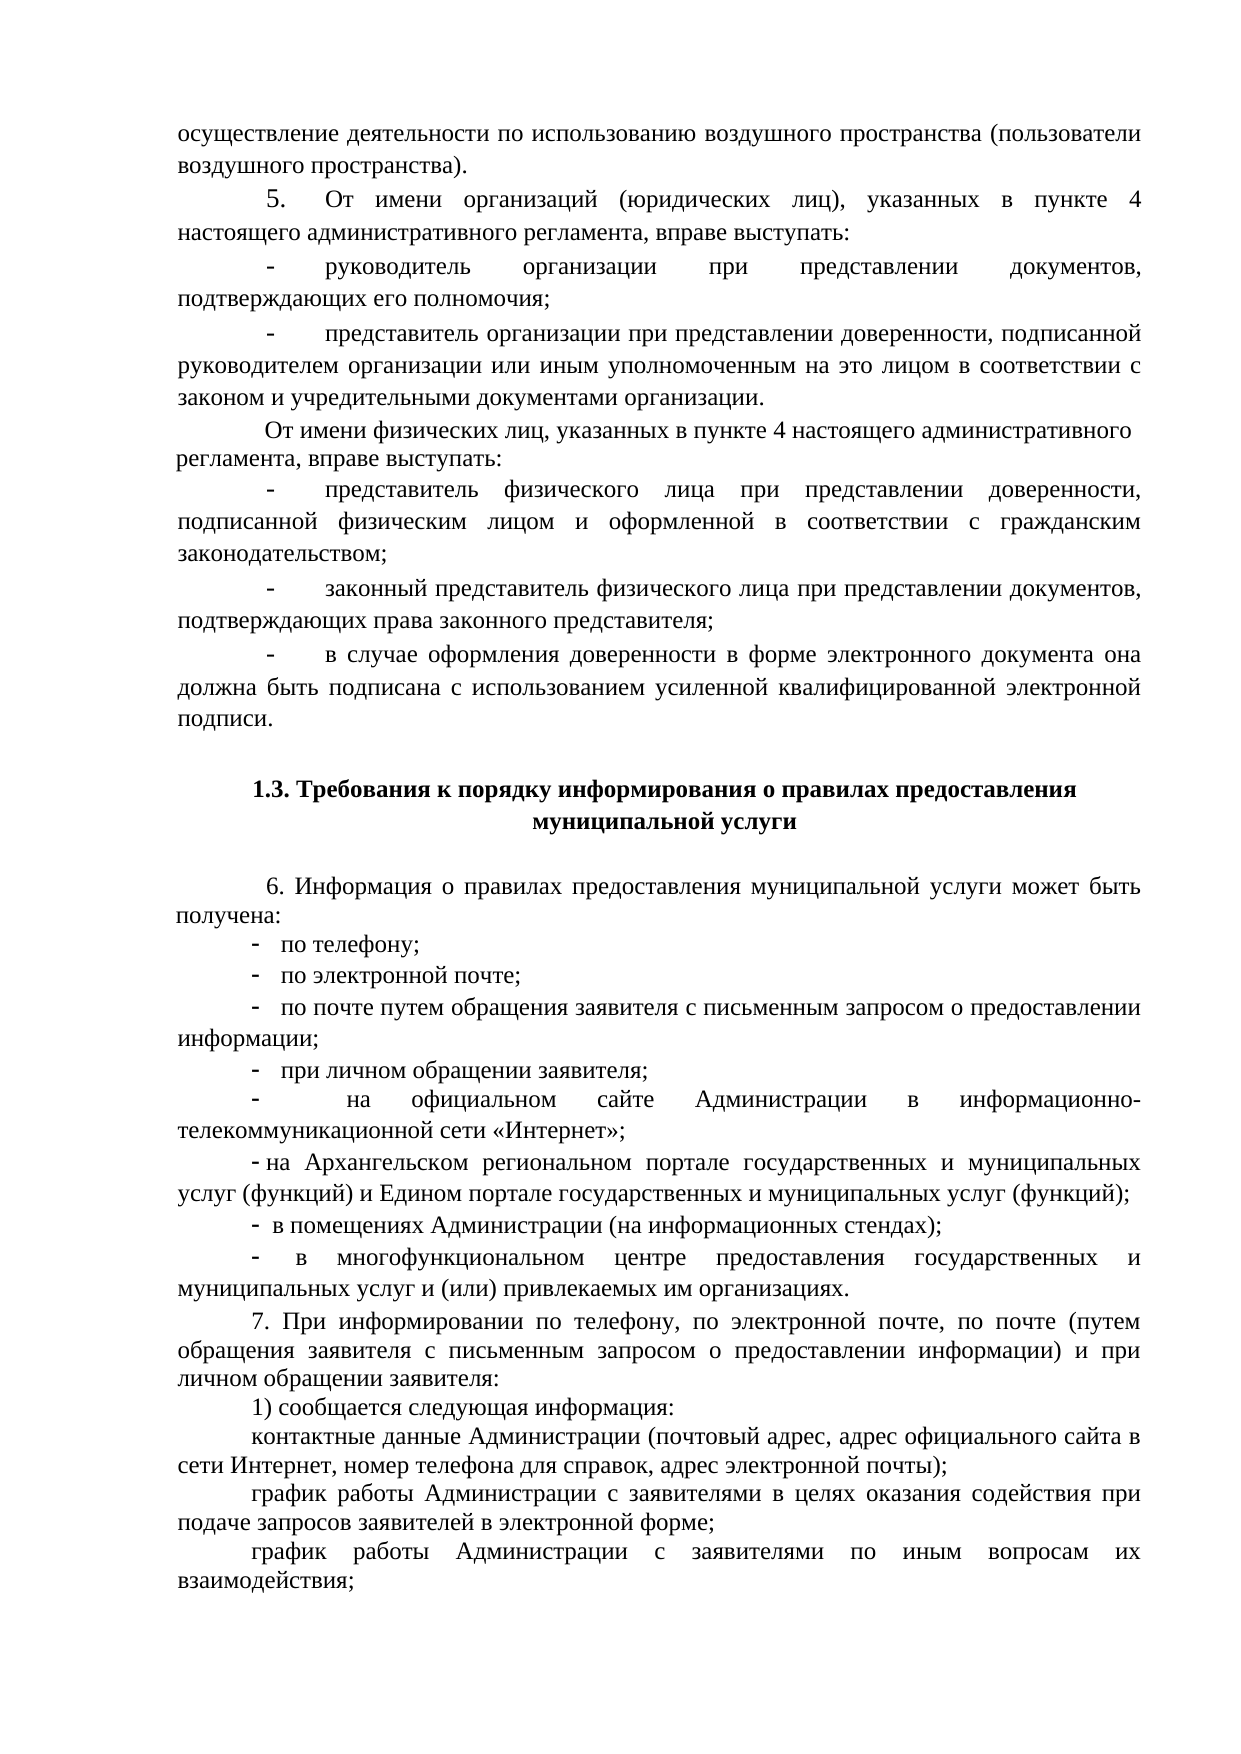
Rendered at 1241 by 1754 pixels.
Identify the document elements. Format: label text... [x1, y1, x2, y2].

list представитель организации при представлении доверенности, подписанной руководителем организации или иным уполномоченным на это лицом в соответствии с законом и учредительными документами организации. [177, 316, 1142, 411]
text 7. При информировании по телефону, по электронной почте, по почте (путем обращения заявителя с письменным запросом о предоставлении информации) и при личном обращении заявителя: [177, 1306, 1142, 1392]
list в помещениях Администрации (на информационных стендах); [251, 1210, 1142, 1239]
text 1) сообщается следующая информация: [177, 1392, 1142, 1421]
list при личном обращении заявителя; [177, 1055, 1152, 1084]
text 6. Информация о правилах предоставления муниципальной услуги может быть получена: [176, 871, 1142, 929]
text контактные данные Администрации (почтовый адрес, адрес официального сайта в сети Интернет, номер телефона для справок, адрес электронной почты); [177, 1421, 1142, 1478]
text От имени физических лиц, указанных в пункте 4 настоящего административного регламента, вправе выступать: [176, 415, 1142, 472]
list на официальном сайте Администрации в информационно-телекоммуникационной сети «Интернет»; [177, 1084, 1142, 1144]
list в случае оформления доверенности в форме электронного документа она должна быть подписана с использованием усиленной квалифицированной электронной подписи. [177, 638, 1142, 732]
list законный представитель физического лица при представлении документов, подтверждающих права законного представителя; [177, 571, 1142, 633]
list по телефону; [177, 929, 1142, 957]
list по почте путем обращения заявителя с письменным запросом о предоставлении информации; [177, 992, 1142, 1052]
list в многофункциональном центре предоставления государственных и муниципальных услуг и (или) привлекаемых им организациях. [177, 1242, 1142, 1302]
list по электронной почте; [177, 960, 1142, 989]
text 1.3. Требования к порядку информирования о правилах предоставления муниципальной услуги [177, 774, 1152, 834]
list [177, 118, 1142, 178]
text график работы Администрации с заявителями в целях оказания содействия при подаче запросов заявителей в электронной форме; [177, 1478, 1142, 1536]
list на Архангельском региональном портале государственных и муниципальных услуг (функций) и Едином портале государственных и муниципальных услуг (функций); [177, 1147, 1142, 1207]
list руководитель организации при представлении документов, подтверждающих его полномочия; [177, 249, 1142, 312]
list представитель физического лица при представлении доверенности, подписанной физическим лицом и оформленной в соответствии с гражданским законодательством; [177, 472, 1142, 567]
text график работы Администрации с заявителями по иным вопросам их взаимодействия; [177, 1536, 1142, 1593]
list От имени организаций (юридических лиц), указанных в пункте 4 настоящего административного регламента, вправе выступать: [177, 183, 1142, 245]
